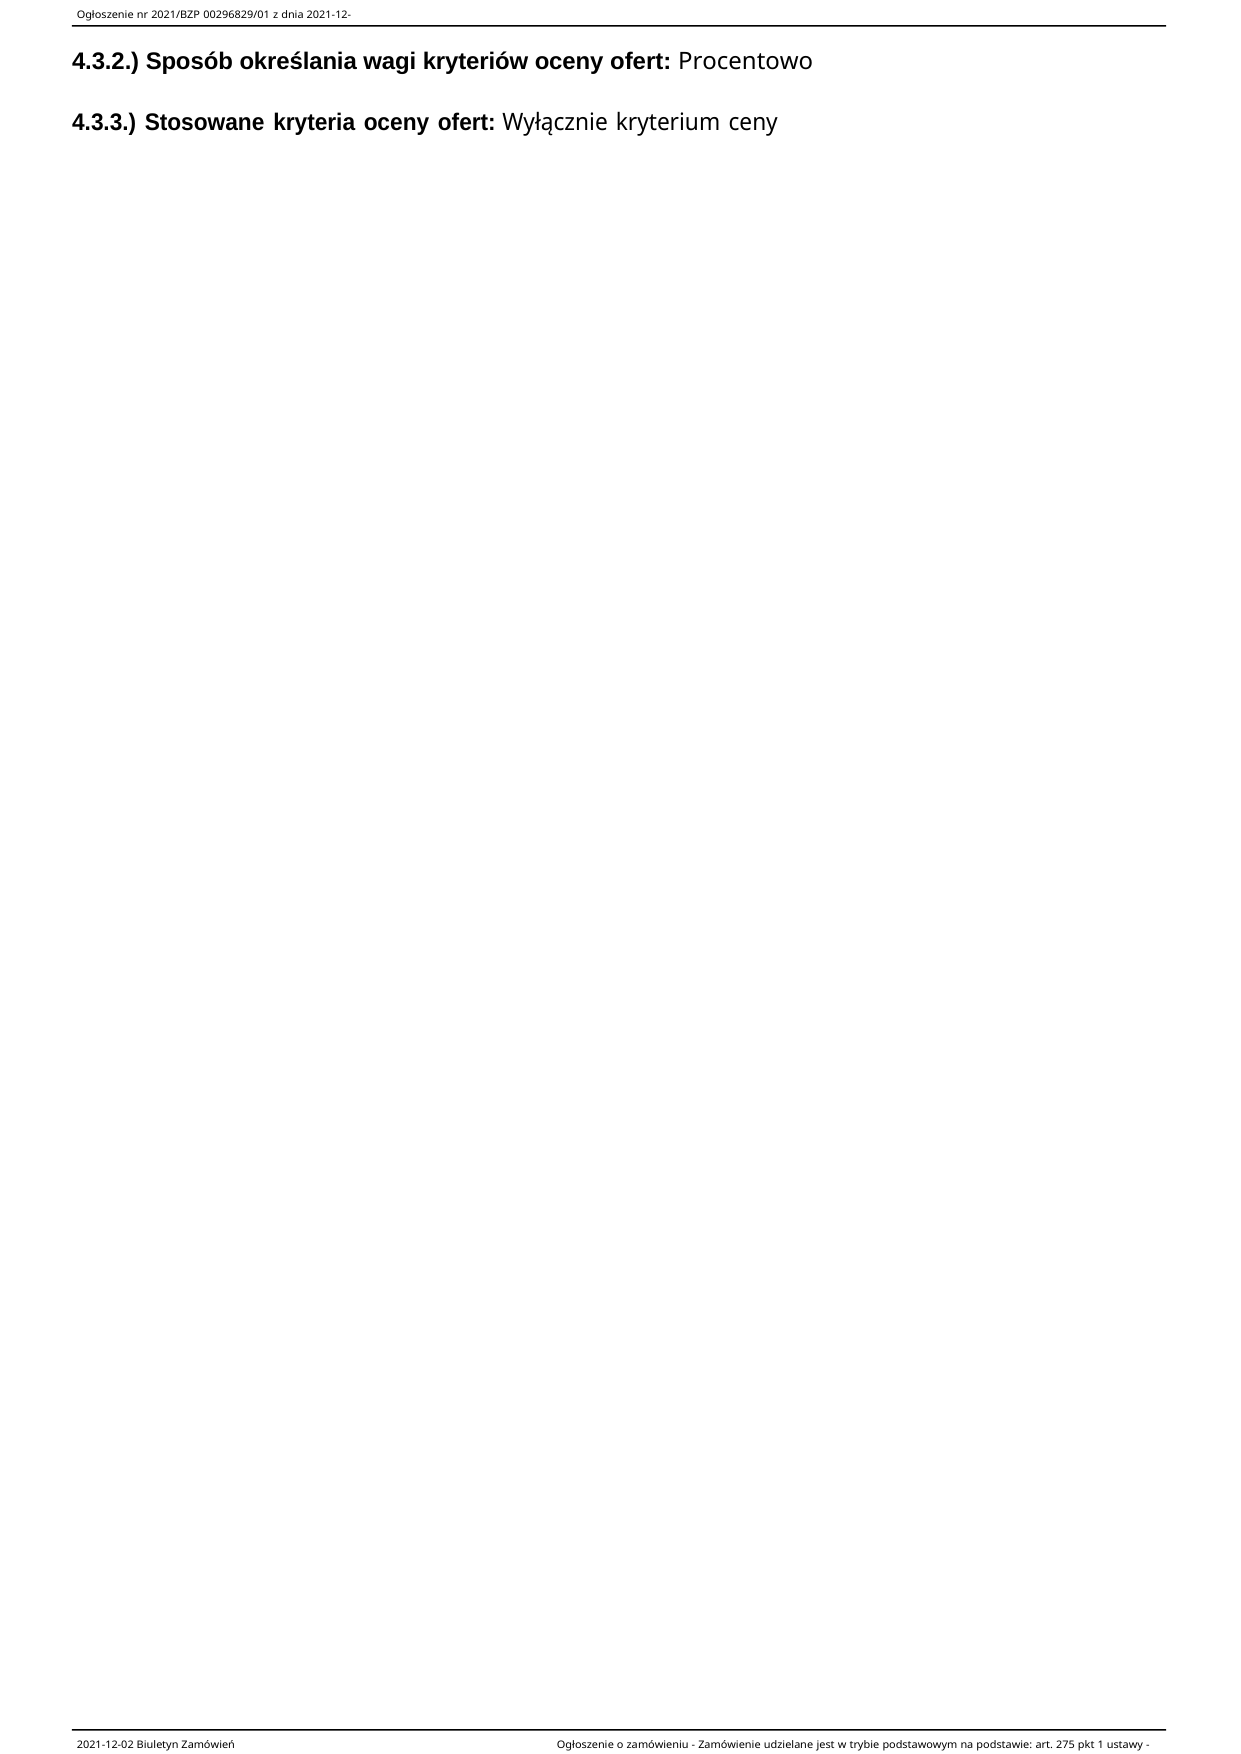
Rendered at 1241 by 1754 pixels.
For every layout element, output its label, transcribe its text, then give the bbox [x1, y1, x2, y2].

text 4.3.2.) Sposób określania wagi kryteriów oceny ofert: Procentowo 4.3.3.) Stosowane kryteria oceny ofert: Wyłącznie kryterium ceny [72, 44, 868, 137]
